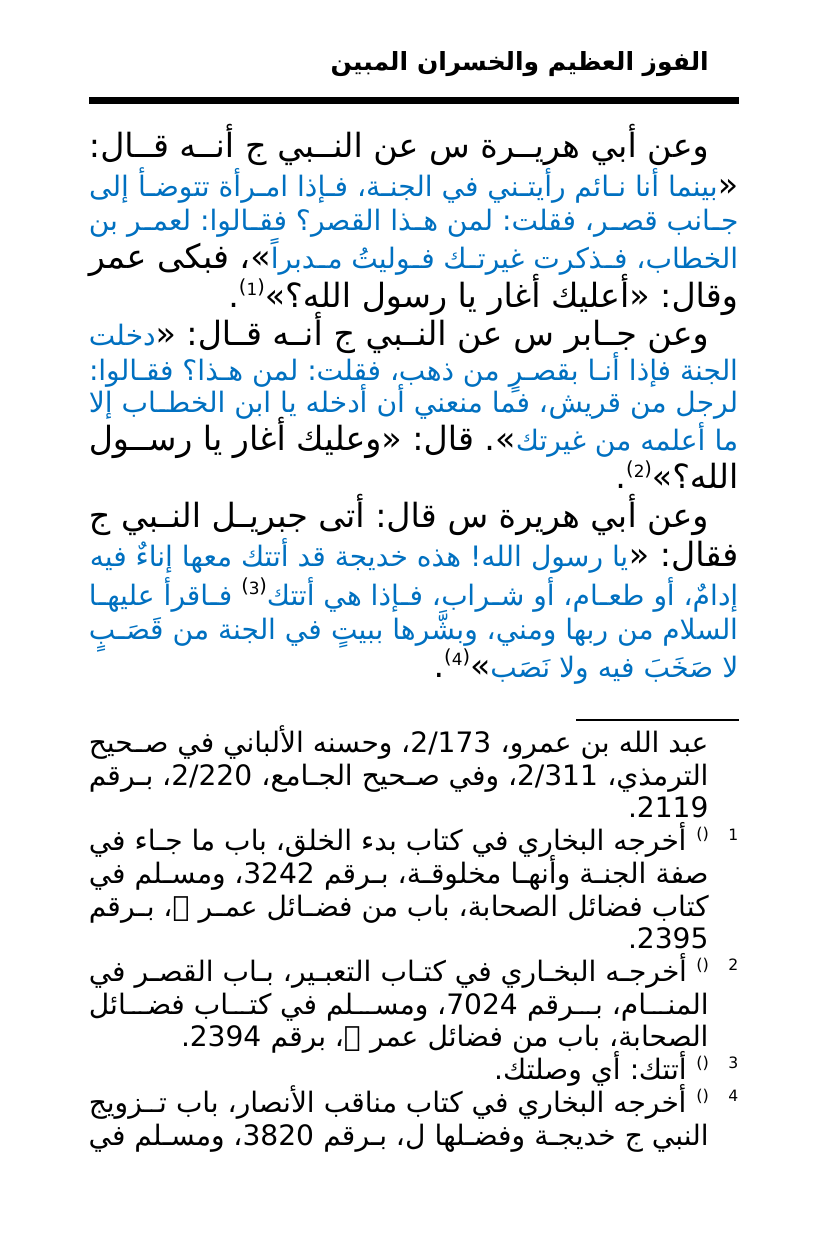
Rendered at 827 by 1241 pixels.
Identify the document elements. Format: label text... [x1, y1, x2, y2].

text وعن جابر س عن النبي ج أنه قال: «دخلت الجنة فإذا أنا بقصرٍ من ذهب، فقلت: لمن هذا؟ فقالوا: لرجل من قريش، فما منعني أن أدخله يا ابن الخطاب إلا ما أعلمه من غيرتك». قال: «وعليك أغار يا رسول الله؟»(). [89, 315, 738, 497]
text وعن أبي هريرة س قال: أتى جبريل النبي ج فقال: «يا رسول الله! هذه خديجة قد أتتك معها إناءٌ فيه إدامٌ، أو طعام، أو شراب، فإذا هي أتتك() فاقرأ عليها السلام من ربها ومني، وبشَّرها ببيتٍ في الجنة من قَصَبٍ لا صَخَبَ فيه ولا نَصَب»(). [89, 497, 738, 685]
text وعن أبي هريرة س عن النبي ج أنه قال: «بينما أنا نائم رأيتني في الجنة، فإذا امرأة تتوضأ إلى جانب قصر، فقلت: لمن هذا القصر؟ فقالوا: لعمر بن الخطاب، فذكرت غيرتك فوليتُ مدبراً»، فبكى عمر وقال: «أعليك أغار يا رسول الله؟»(). [89, 127, 738, 315]
